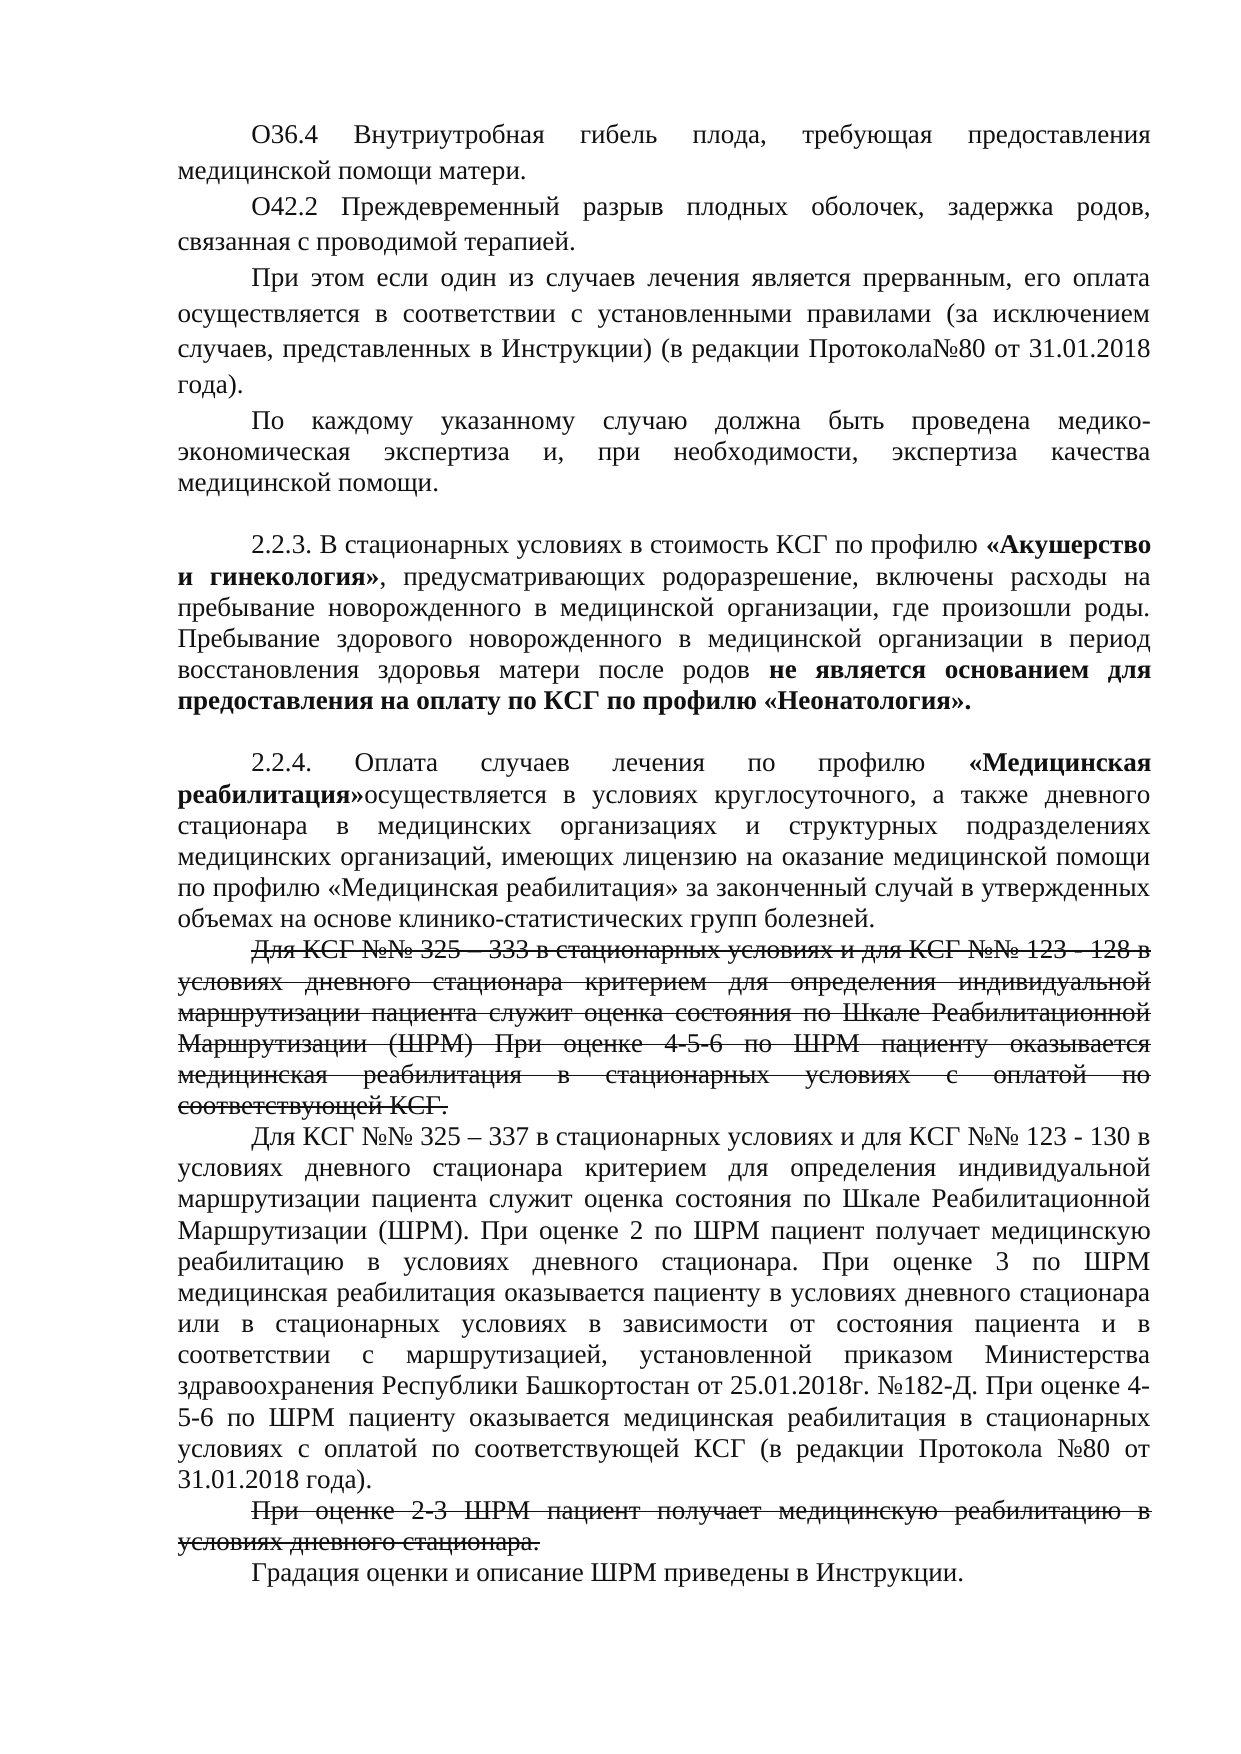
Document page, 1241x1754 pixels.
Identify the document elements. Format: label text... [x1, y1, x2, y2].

text 2.2.3. В стационарных условиях в стоимость КСГ по профилю «Акушерство и гинекология», предусматривающих родоразрешение, включены расходы на пребывание новорожденного в медицинской организации, где произошли роды. Пребывание здорового новорожденного в медицинской организации в период восстановления здоровья матери после родов не является основанием для предоставления на оплату по КСГ по профилю «Неонатология». [177, 528, 1152, 715]
text При этом если один из случаев лечения является прерванным, его оплата осуществляется в соответствии с установленными правилами (за исключением случаев, представленных в Инструкции) (в редакции Протокола№80 от 31.01.2018 года). [177, 261, 1152, 399]
text По каждому указанному случаю должна быть проведена медико-экономическая экспертиза и, при необходимости, экспертиза качества медицинской помощи. [177, 404, 1152, 497]
text Для КСГ №№ 325 – 333 в стационарных условиях и для КСГ №№ 123 - 128 в условиях дневного стационара критерием для определения индивидуальной маршрутизации пациента служит оценка состояния по Шкале Реабилитационной Маршрутизации (ШРМ) При оценке 4-5-6 по ШРМ пациенту оказывается медицинская реабилитация в стационарных условиях с оплатой по соответствующей КСГ. [177, 933, 1152, 1120]
text O42.2 Преждевременный разрыв плодных оболочек, задержка родов, связанная с проводимой терапией. [177, 189, 1152, 256]
text Градация оценки и описание ШРМ приведены в Инструкции. [177, 1556, 1152, 1587]
text Для КСГ №№ 325 – 337 в стационарных условиях и для КСГ №№ 123 - 130 в условиях дневного стационара критерием для определения индивидуальной маршрутизации пациента служит оценка состояния по Шкале Реабилитационной Маршрутизации (ШРМ). При оценке 2 по ШРМ пациент получает медицинскую реабилитацию в условиях дневного стационара. При оценке 3 по ШРМ медицинская реабилитация оказывается пациенту в условиях дневного стационара или в стационарных условиях в зависимости от состояния пациента и в соответствии с маршрутизацией, установленной приказом Министерства здравоохранения Республики Башкортостан от 25.01.2018г. №182-Д. При оценке 4-5-6 по ШРМ пациенту оказывается медицинская реабилитация в стационарных условиях с оплатой по соответствующей КСГ (в редакции Протокола №80 от 31.01.2018 года). [177, 1120, 1152, 1494]
text 2.2.4. Оплата случаев лечения по профилю «Медицинская реабилитация»осуществляется в условиях круглосуточного, а также дневного стационара в медицинских организациях и структурных подразделениях медицинских организаций, имеющих лицензию на оказание медицинской помощи по профилю «Медицинская реабилитация» за законченный случай в утвержденных объемах на основе клинико-статистических групп болезней. [177, 747, 1152, 933]
text При оценке 2-3 ШРМ пациент получает медицинскую реабилитацию в условиях дневного стационара. [177, 1494, 1152, 1556]
text O36.4 Внутриутробная гибель плода, требующая предоставления медицинской помощи матери. [177, 118, 1152, 185]
